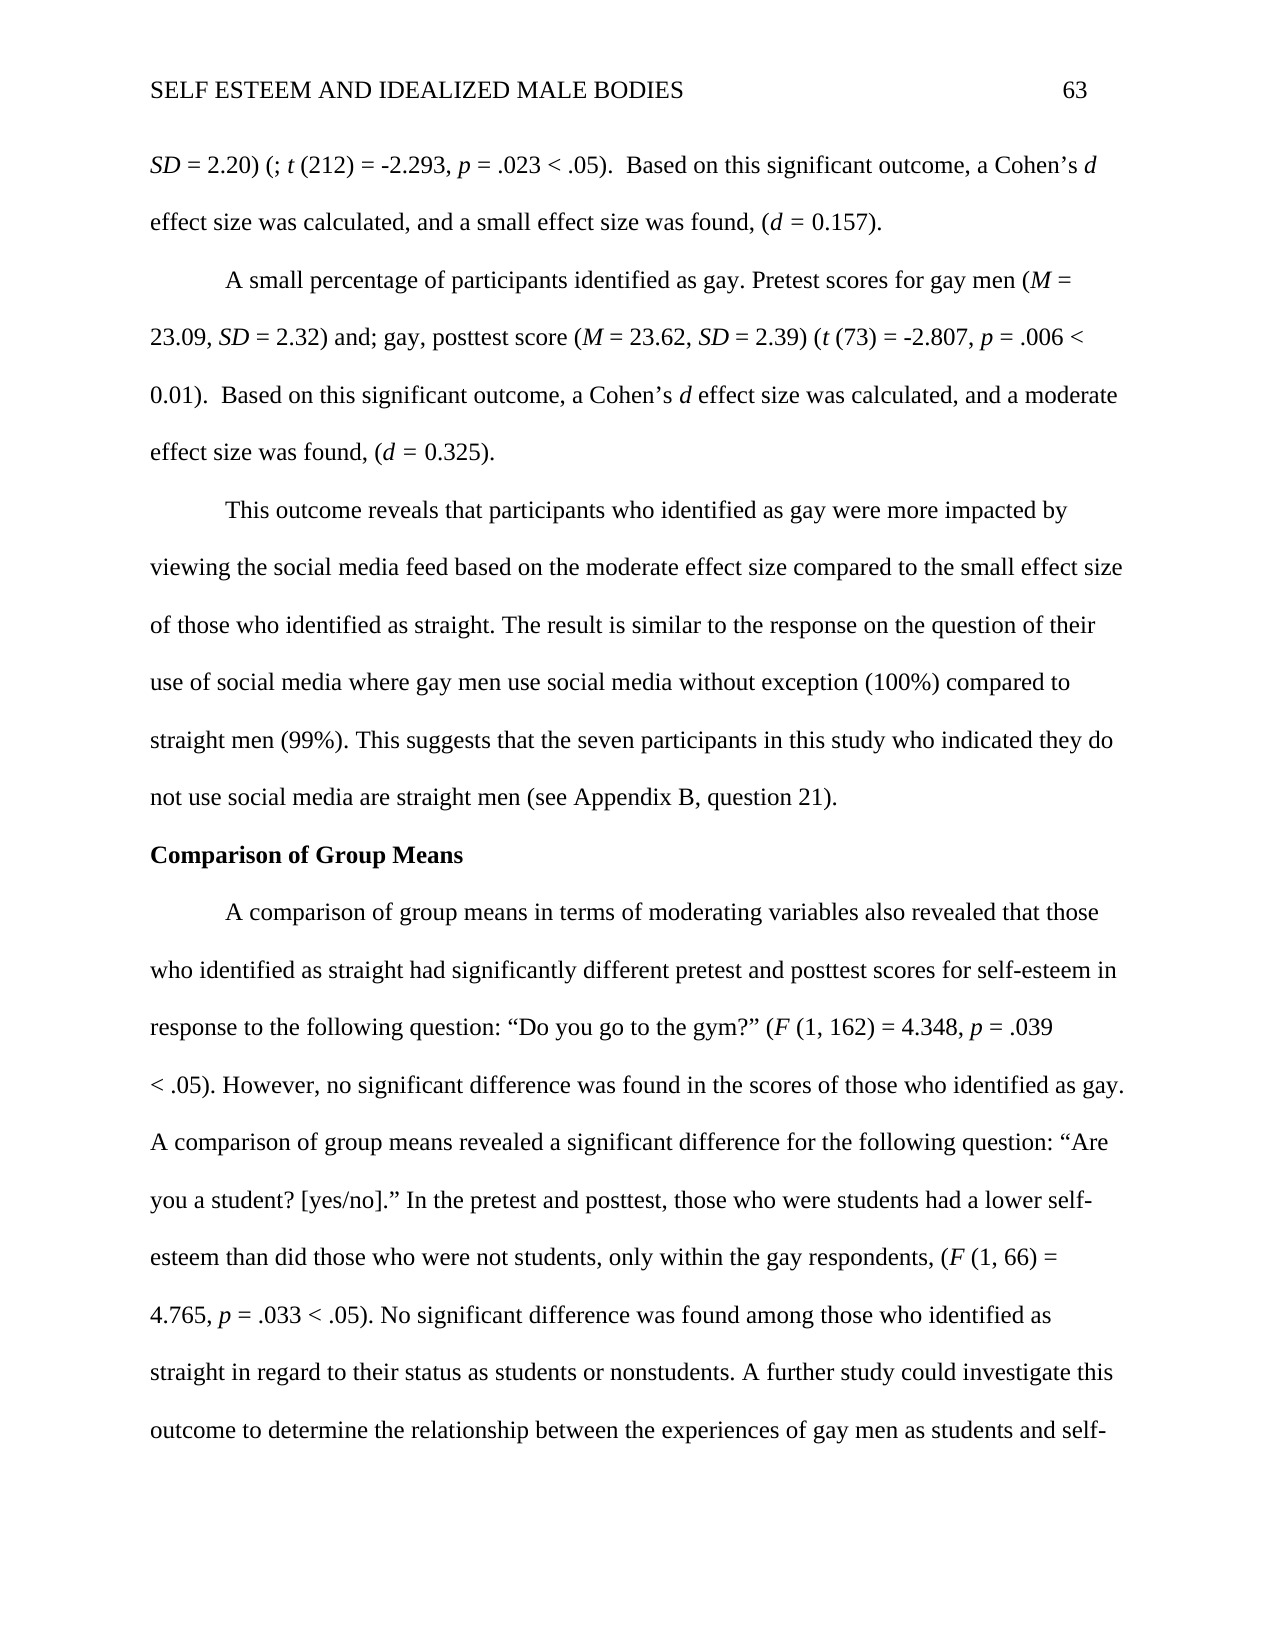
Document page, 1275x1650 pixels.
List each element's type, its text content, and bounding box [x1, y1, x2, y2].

subtitle Comparison of Group Means [150, 840, 1125, 897]
text A small percentage of participants identified as gay. Pretest scores for gay men (M = 23.09, SD = 2.32) and; gay, posttest score (M = 23.62, SD = 2.39) (t (73) = -2.807, p = .006 < 0.01). Based on this significant outcome, a Cohen’s d effect size was calculated, and a moderate effect size was found, (d = 0.325). [150, 265, 1125, 466]
text A comparison of group means in terms of moderating variables also revealed that those who identified as straight had significantly different pretest and posttest scores for self-esteem in response to the following question: “Do you go to the gym?” (F (1, 162) = 4.348, p = .039 < .05). However, no significant difference was found in the scores of those who identified as gay. [150, 897, 1125, 1099]
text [150, 150, 1125, 236]
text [150, 1127, 1125, 1444]
text This outcome reveals that participants who identified as gay were more impacted by viewing the social media feed based on the moderate effect size compared to the small effect size of those who identified as straight. The result is similar to the response on the question of their use of social media where gay men use social media without exception (100%) compared to straight men (99%). This suggests that the seven participants in this study who indicated they do not use social media are straight men (see Appendix B, question 21). [150, 495, 1125, 811]
